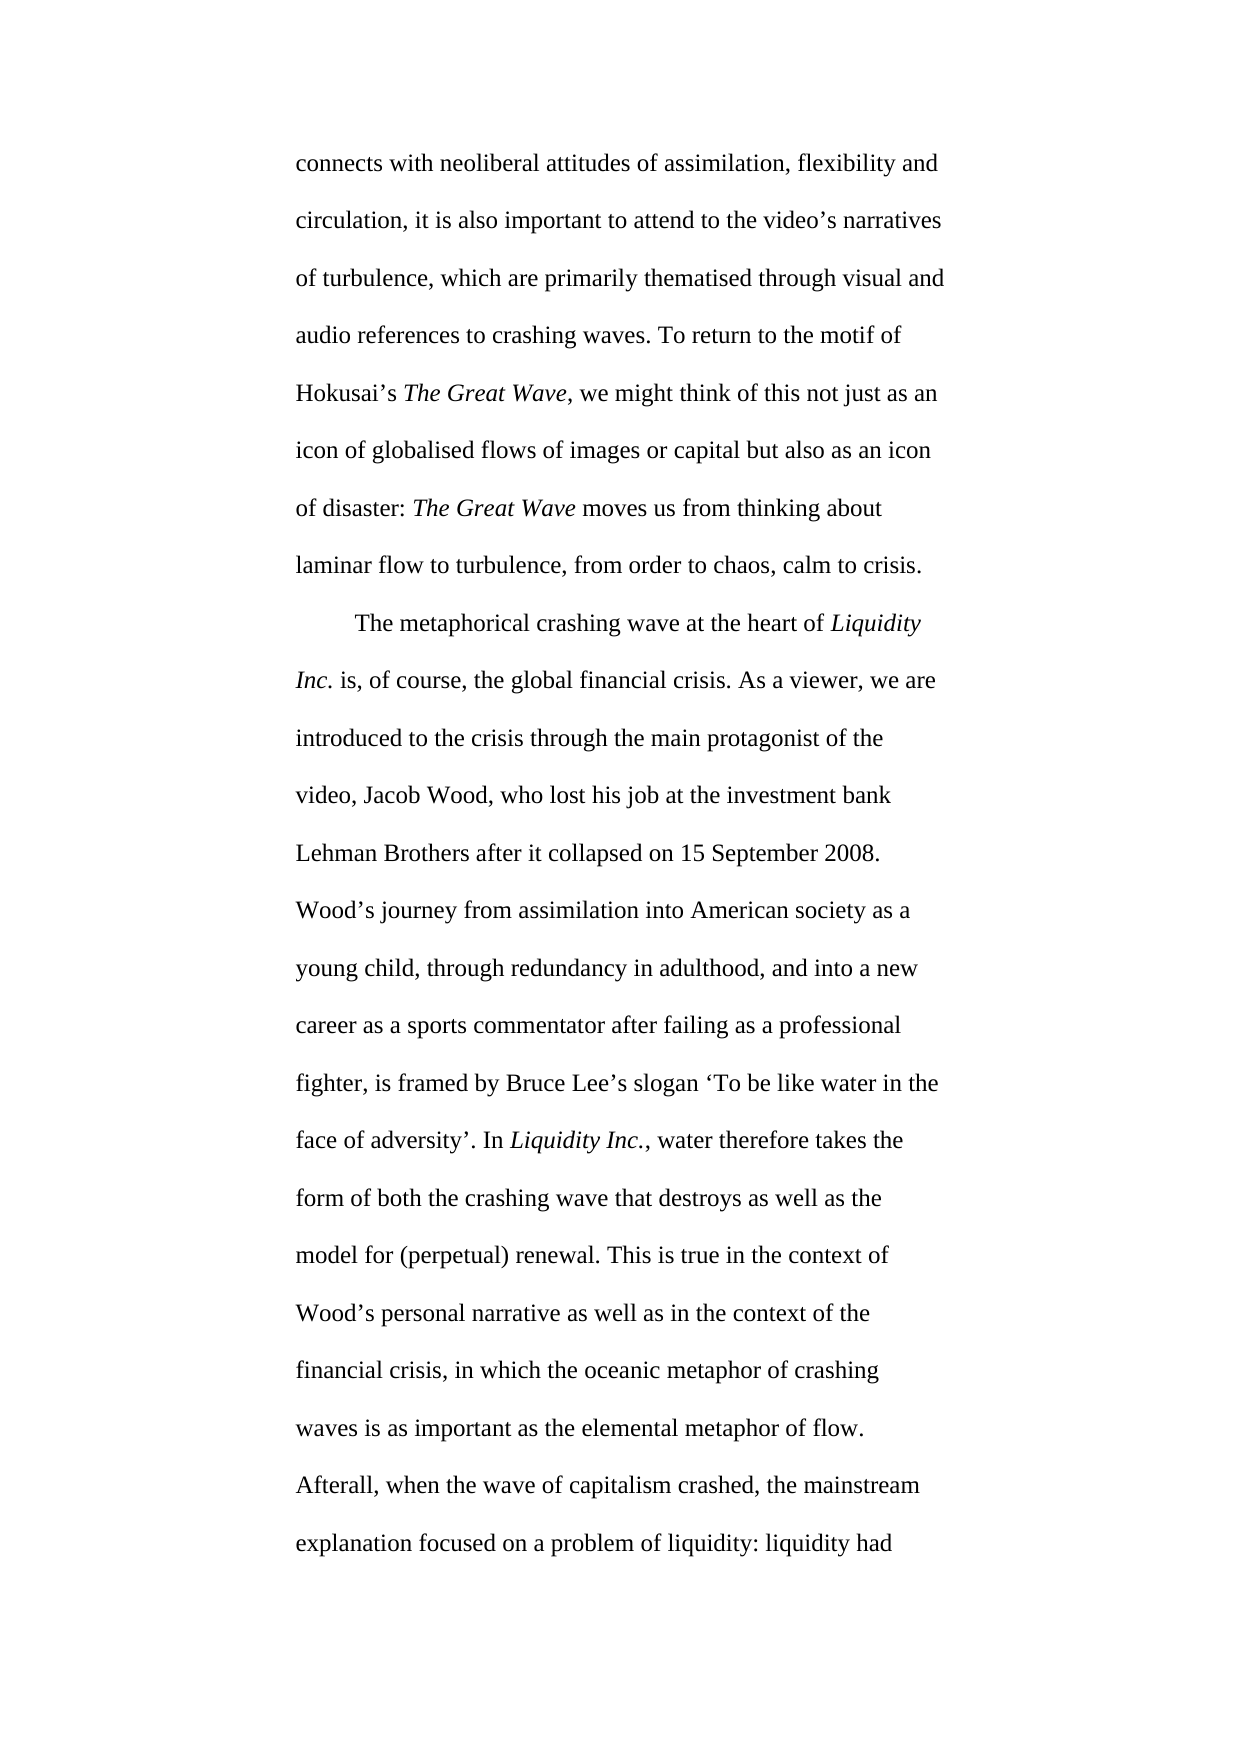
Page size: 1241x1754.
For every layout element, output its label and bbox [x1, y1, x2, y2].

text [295, 608, 945, 1556]
text [295, 148, 945, 579]
